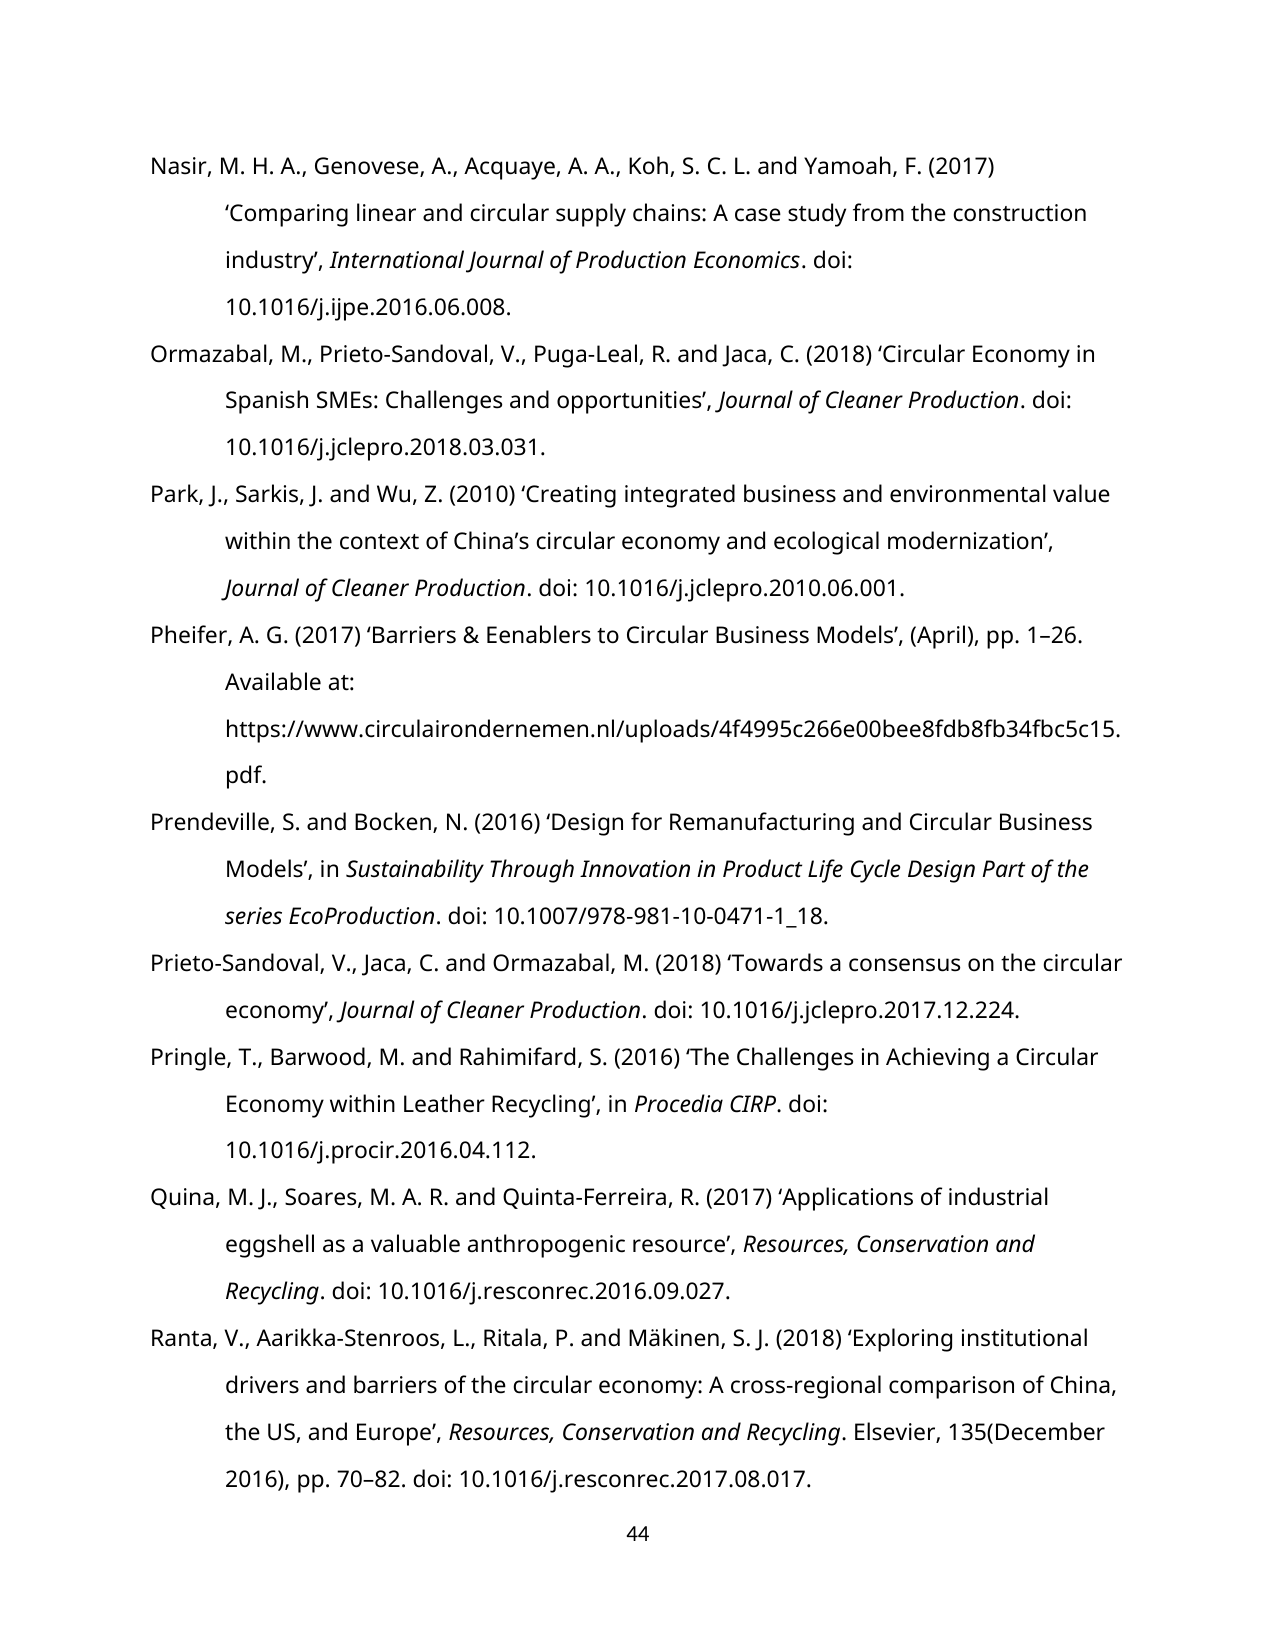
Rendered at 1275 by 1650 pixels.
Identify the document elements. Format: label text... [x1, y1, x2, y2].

text Ormazabal, M., Prieto-Sandoval, V., Puga-Leal, R. and Jaca, C. (2018) ‘Circular Economy in Spanish SMEs: Challenges and opportunities’, Journal of Cleaner Production. doi: 10.1016/j.jclepro.2018.03.031. [150, 337, 1125, 462]
text Prendeville, S. and Bocken, N. (2016) ‘Design for Remanufacturing and Circular Business Models’, in Sustainability Through Innovation in Product Life Cycle Design Part of the series EcoProduction. doi: 10.1007/978-981-10-0471-1_18. [150, 806, 1125, 931]
text Park, J., Sarkis, J. and Wu, Z. (2010) ‘Creating integrated business and environmental value within the context of China’s circular economy and ecological modernization’, Journal of Cleaner Production. doi: 10.1016/j.jclepro.2010.06.001. [150, 478, 1125, 603]
text Nasir, M. H. A., Genovese, A., Acquaye, A. A., Koh, S. C. L. and Yamoah, F. (2017) ‘Comparing linear and circular supply chains: A case study from the construction industry’, International Journal of Production Economics. doi: 10.1016/j.ijpe.2016.06.008. [150, 150, 1125, 322]
text Prieto-Sandoval, V., Jaca, C. and Ormazabal, M. (2018) ‘Towards a consensus on the circular economy’, Journal of Cleaner Production. doi: 10.1016/j.jclepro.2017.12.224. [150, 947, 1125, 1025]
text Pringle, T., Barwood, M. and Rahimifard, S. (2016) ‘The Challenges in Achieving a Circular Economy within Leather Recycling’, in Procedia CIRP. doi: 10.1016/j.procir.2016.04.112. [150, 1041, 1125, 1166]
text Pheifer, A. G. (2017) ‘Barriers & Eenablers to Circular Business Models’, (April), pp. 1–26. Available at: https://www.circulairondernemen.nl/uploads/4f4995c266e00bee8fdb8fb34fbc5c15.pdf. [150, 619, 1125, 791]
text Ranta, V., Aarikka-Stenroos, L., Ritala, P. and Mäkinen, S. J. (2018) ‘Exploring institutional drivers and barriers of the circular economy: A cross-regional comparison of China, the US, and Europe’, Resources, Conservation and Recycling. Elsevier, 135(December 2016), pp. 70–82. doi: 10.1016/j.resconrec.2017.08.017. [150, 1322, 1125, 1494]
text Quina, M. J., Soares, M. A. R. and Quinta-Ferreira, R. (2017) ‘Applications of industrial eggshell as a valuable anthropogenic resource’, Resources, Conservation and Recycling. doi: 10.1016/j.resconrec.2016.09.027. [150, 1181, 1125, 1306]
